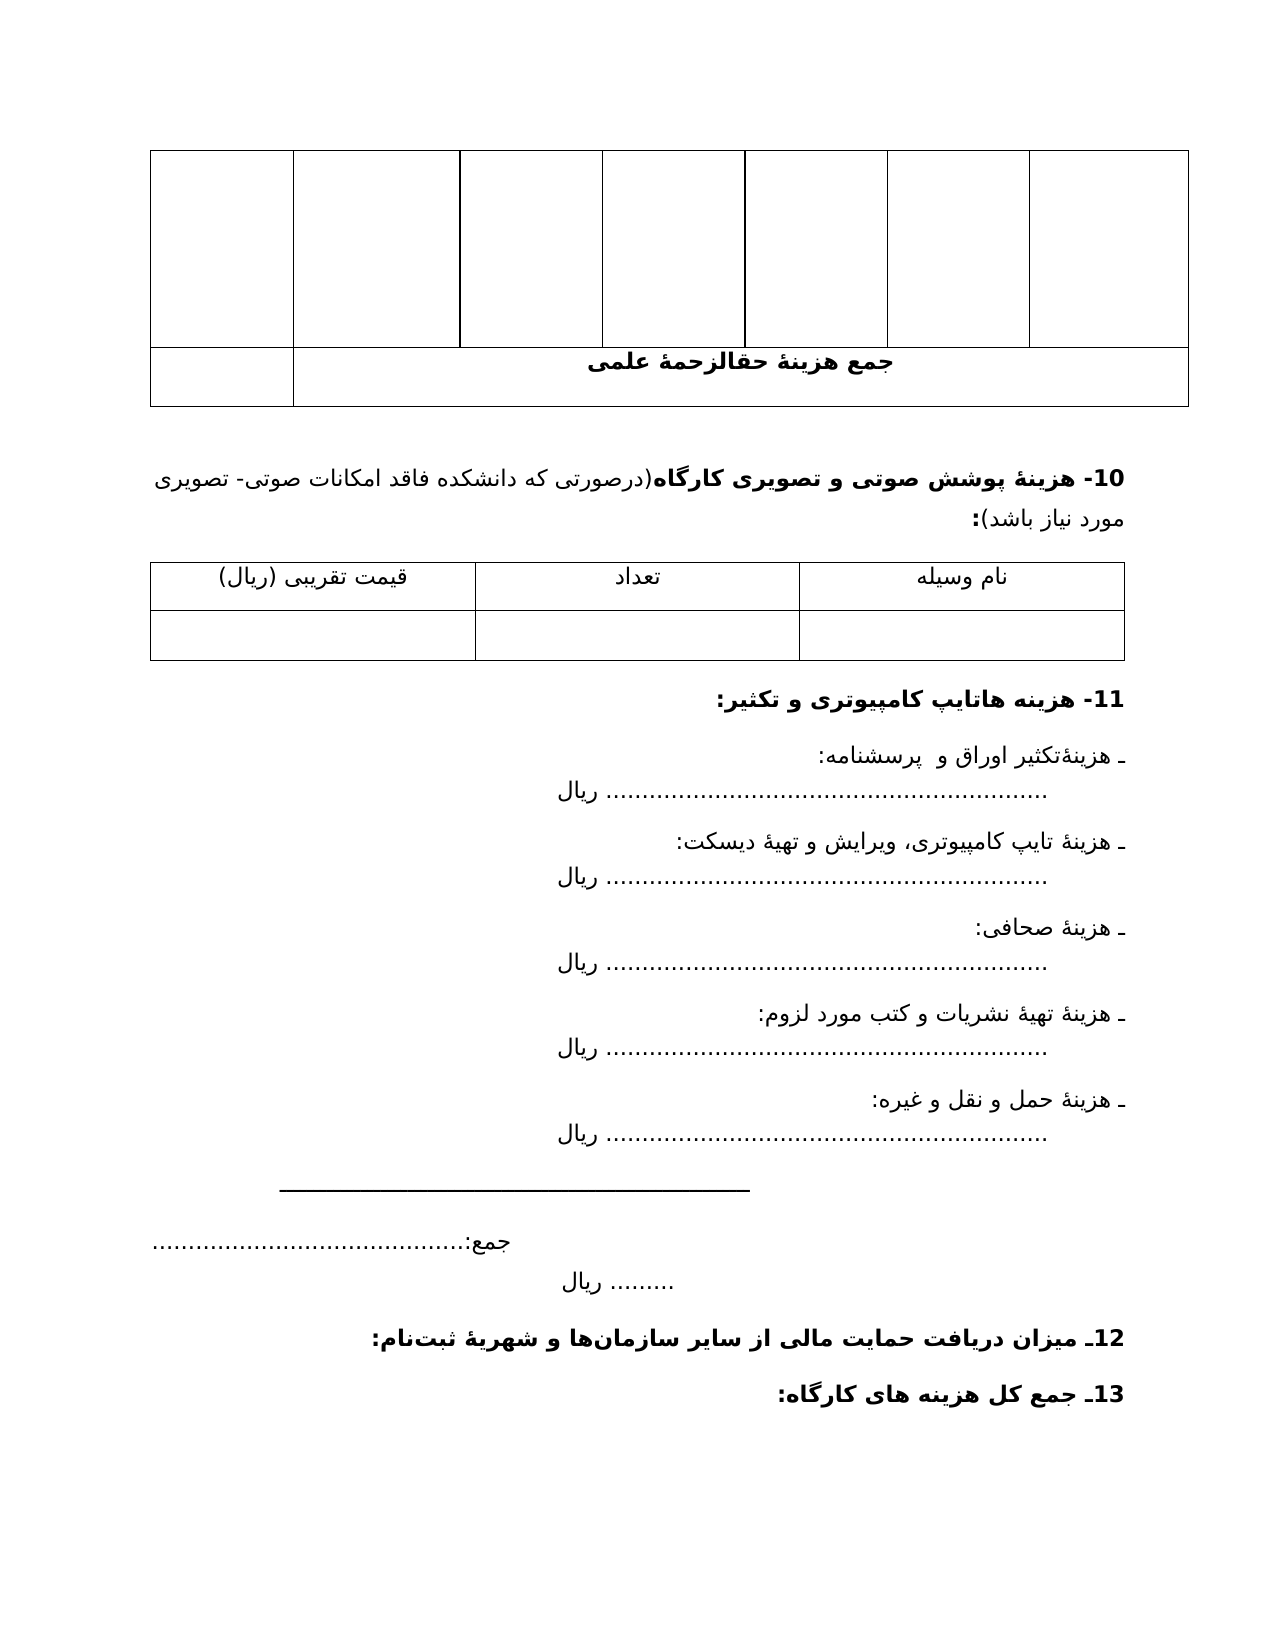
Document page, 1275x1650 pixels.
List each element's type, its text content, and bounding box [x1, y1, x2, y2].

table_cell [1030, 151, 1188, 347]
text ـ هزینۀتکثیر اوراق و پرسشنامه: ............................................................. ريال [150, 742, 1125, 804]
text 11- هزینه هاتایپ کامپیوتری و تکثیر: [150, 686, 1125, 712]
text ـ هزینۀ حمل و نقل و غیره: ............................................................. ريال [150, 1086, 1125, 1147]
text ــــــــــــــــــــــــــــــــــــــــــــــــــــــــــــــــــــــ [150, 1172, 1125, 1198]
table_header قیمت تقریبی (ريال) [151, 563, 475, 610]
text 12ـ میزان دریافت حمایت مالی از سایر سازمان‌ها و شهریۀ ثبت‌نام: [150, 1325, 1125, 1352]
table_cell جمع هزینۀ حق‏الزحمۀ علمی [294, 348, 1188, 406]
text ـ هزینۀ صحافی: ............................................................. ريال [150, 914, 1125, 975]
table_cell [461, 151, 602, 347]
table_header تعداد [476, 563, 799, 610]
table_cell [603, 151, 744, 347]
text 10- هزینۀ پوشش صوتی و تصویری کارگاه(درصورتی که دانشکده فاقد امکانات صوتی- تصویری مورد نیاز باشد): [150, 465, 1125, 532]
table_cell [151, 348, 293, 406]
table_cell [800, 611, 1124, 660]
text جمع:.................................................... ريال [150, 1228, 675, 1295]
table_cell [151, 151, 293, 347]
text 13ـ جمع کل هزینه های کارگاه: [150, 1382, 1125, 1408]
table_cell [476, 611, 799, 660]
text ـ هزینۀ تهیۀ نشریات و کتب مورد لزوم: ............................................................. ريال [150, 1000, 1125, 1061]
table_cell [151, 611, 475, 660]
table_cell [746, 151, 887, 347]
table_cell [294, 151, 459, 347]
table_cell [888, 151, 1029, 347]
text ـ هزینۀ تایپ کامپیوتری، ویرایش و تهیۀ دیسکت: ............................................................. ريال [150, 828, 1125, 889]
table_header نام وسیله [800, 563, 1124, 610]
